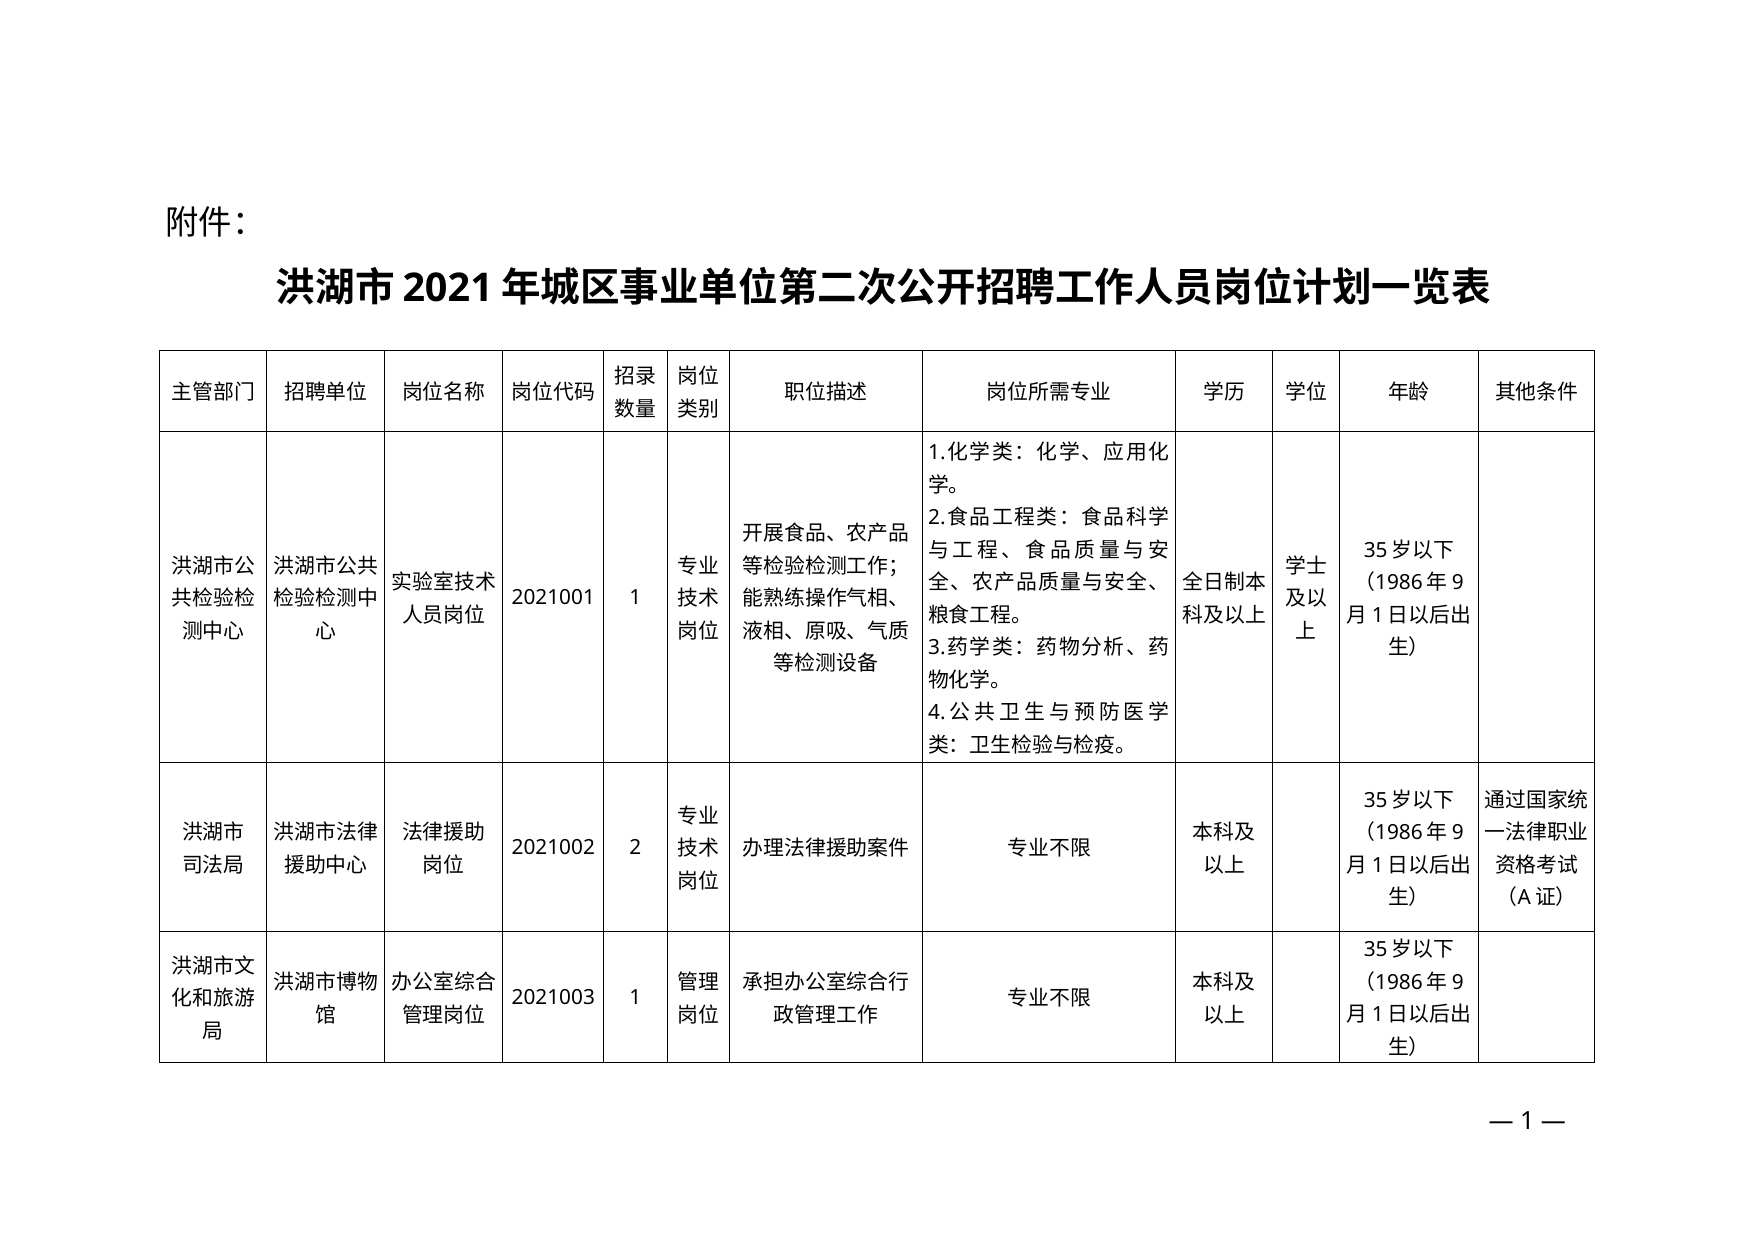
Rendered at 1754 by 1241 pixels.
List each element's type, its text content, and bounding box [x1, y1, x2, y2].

table_cell 洪湖市公共检验检测中心 [267, 432, 384, 762]
table_header 招聘单位 [267, 351, 384, 431]
table_cell 本科及 以上 [1176, 932, 1272, 1062]
table_header 主管部门 [160, 351, 266, 431]
table_cell 专业技术岗位 [668, 763, 729, 931]
table_cell 开展食品、农产品等检验检测工作；能熟练操作气相、液相、原吸、气质等检测设备 [730, 432, 922, 762]
table_cell [1479, 932, 1594, 1062]
table_cell 1 [604, 932, 667, 1062]
table_header 学历 [1176, 351, 1272, 431]
table_cell 办公室综合管理岗位 [385, 932, 502, 1062]
table_cell 专业不限 [923, 932, 1175, 1062]
table_header 年龄 [1340, 351, 1478, 431]
table_cell 洪湖市法律援助中心 [267, 763, 384, 931]
table_cell 洪湖市文化和旅游局 [160, 932, 266, 1062]
table_cell 洪湖市公共检验检测中心 [160, 432, 266, 762]
table_cell 实验室技术人员岗位 [385, 432, 502, 762]
table_cell 洪湖市博物馆 [267, 932, 384, 1062]
table_cell 35岁以下（1986年9月1日以后出生） [1340, 432, 1478, 762]
table_header 岗位类别 [668, 351, 729, 431]
table_cell [1273, 932, 1339, 1062]
table_header 岗位名称 [385, 351, 502, 431]
table_cell 洪湖市 司法局 [160, 763, 266, 931]
table_cell 专业技术岗位 [668, 432, 729, 762]
text 附件： [165, 187, 1600, 252]
table_header 岗位代码 [503, 351, 603, 431]
table_cell [1273, 763, 1339, 931]
table_cell 法律援助 岗位 [385, 763, 502, 931]
table_cell 35岁以下（1986年9月1日以后出生） [1340, 763, 1478, 931]
table_cell 2021001 [503, 432, 603, 762]
table_cell 1 [604, 432, 667, 762]
table_cell 办理法律援助案件 [730, 763, 922, 931]
table_header 岗位所需专业 [923, 351, 1175, 431]
table_cell 35岁以下（1986年9月1日以后出生） [1340, 932, 1478, 1062]
table_cell 通过国家统一法律职业资格考试（A证） [1479, 763, 1594, 931]
table_header 学位 [1273, 351, 1339, 431]
table_cell 本科及 以上 [1176, 763, 1272, 931]
table_header 招录数量 [604, 351, 667, 431]
table_cell 管理岗位 [668, 932, 729, 1062]
table_cell 2 [604, 763, 667, 931]
table_header 职位描述 [730, 351, 922, 431]
table_cell 专业不限 [923, 763, 1175, 931]
table_cell 学士及以上 [1273, 432, 1339, 762]
table_cell 2021002 [503, 763, 603, 931]
table_cell 1.化学类：化学、应用化学。 2.食品工程类：食品科学与工程、食品质量与安全、农产品质量与安全、粮食工程。 3.药学类：药物分析、药物化学。 4.公共卫生与预防医学类：卫生检验与检疫。 [923, 432, 1175, 762]
table_cell [1479, 432, 1594, 762]
table_cell 全日制本科及以上 [1176, 432, 1272, 762]
table_cell 承担办公室综合行政管理工作 [730, 932, 922, 1062]
table_header 其他条件 [1479, 351, 1594, 431]
table_cell 2021003 [503, 932, 603, 1062]
text 洪湖市2021年城区事业单位第二次公开招聘工作人员岗位计划一览表 [165, 252, 1600, 317]
